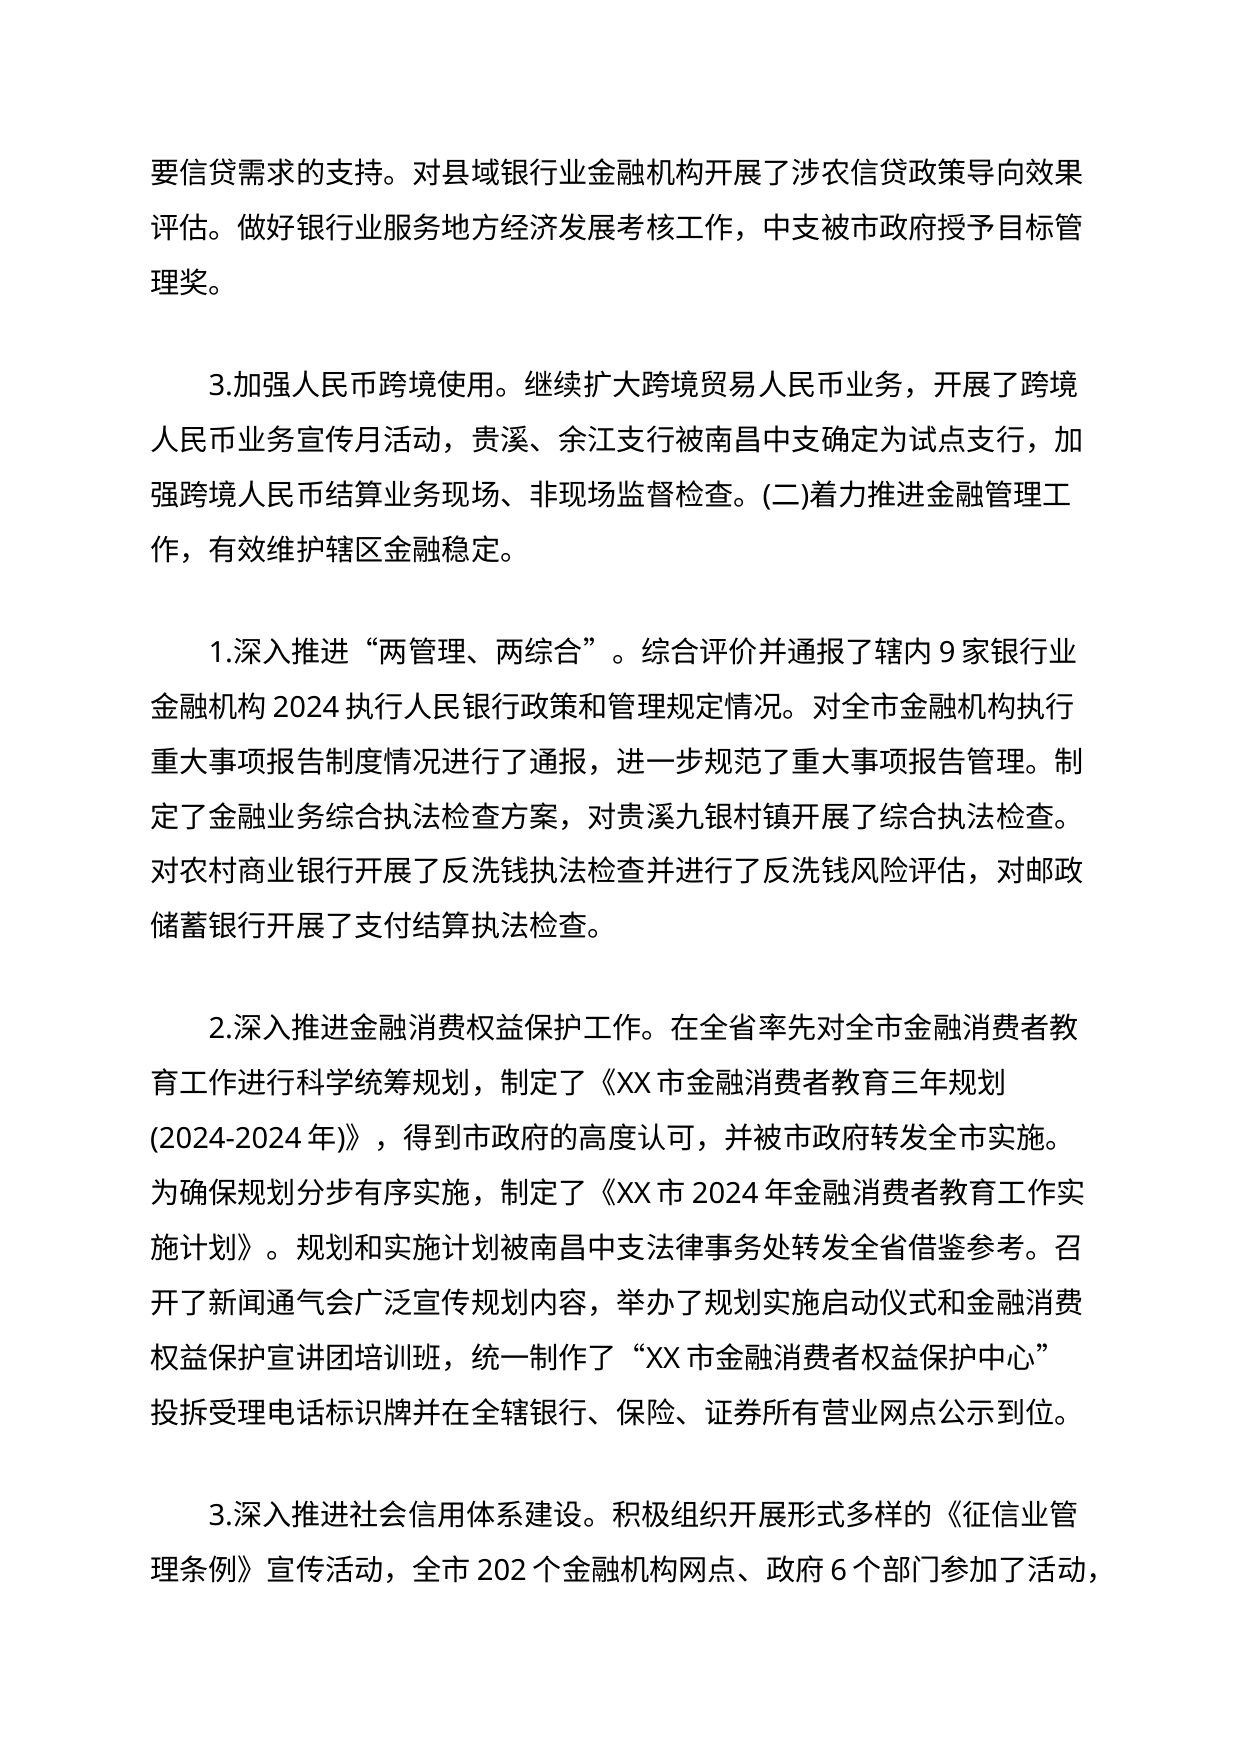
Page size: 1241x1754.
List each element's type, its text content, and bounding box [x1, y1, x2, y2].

text 3.加强人民币跨境使用。继续扩大跨境贸易人民币业务，开展了跨境人民币业务宣传月活动，贵溪、余江支行被南昌中支确定为试点支行，加强跨境人民币结算业务现场、非现场监督检查。(二)着力推进金融管理工作，有效维护辖区金融稳定。 [150, 362, 1090, 569]
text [150, 1491, 1090, 1589]
text 2.深入推进金融消费权益保护工作。在全省率先对全市金融消费者教育工作进行科学统筹规划，制定了《XX市金融消费者教育三年规划(2024-2024年)》，得到市政府的高度认可，并被市政府转发全市实施。为确保规划分步有序实施，制定了《XX市2024年金融消费者教育工作实施计划》。规划和实施计划被南昌中支法律事务处转发全省借鉴参考。召开了新闻通气会广泛宣传规划内容，举办了规划实施启动仪式和金融消费权益保护宣讲团培训班，统一制作了“XX市金融消费者权益保护中心”投拆受理电话标识牌并在全辖银行、保险、证券所有营业网点公示到位。 [150, 1005, 1090, 1432]
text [150, 150, 1090, 302]
text 1.深入推进“两管理、两综合”。综合评价并通报了辖内9家银行业金融机构2024执行人民银行政策和管理规定情况。对全市金融机构执行重大事项报告制度情况进行了通报，进一步规范了重大事项报告管理。制定了金融业务综合执法检查方案，对贵溪九银村镇开展了综合执法检查。对农村商业银行开展了反洗钱执法检查并进行了反洗钱风险评估，对邮政储蓄银行开展了支付结算执法检查。 [150, 628, 1090, 945]
